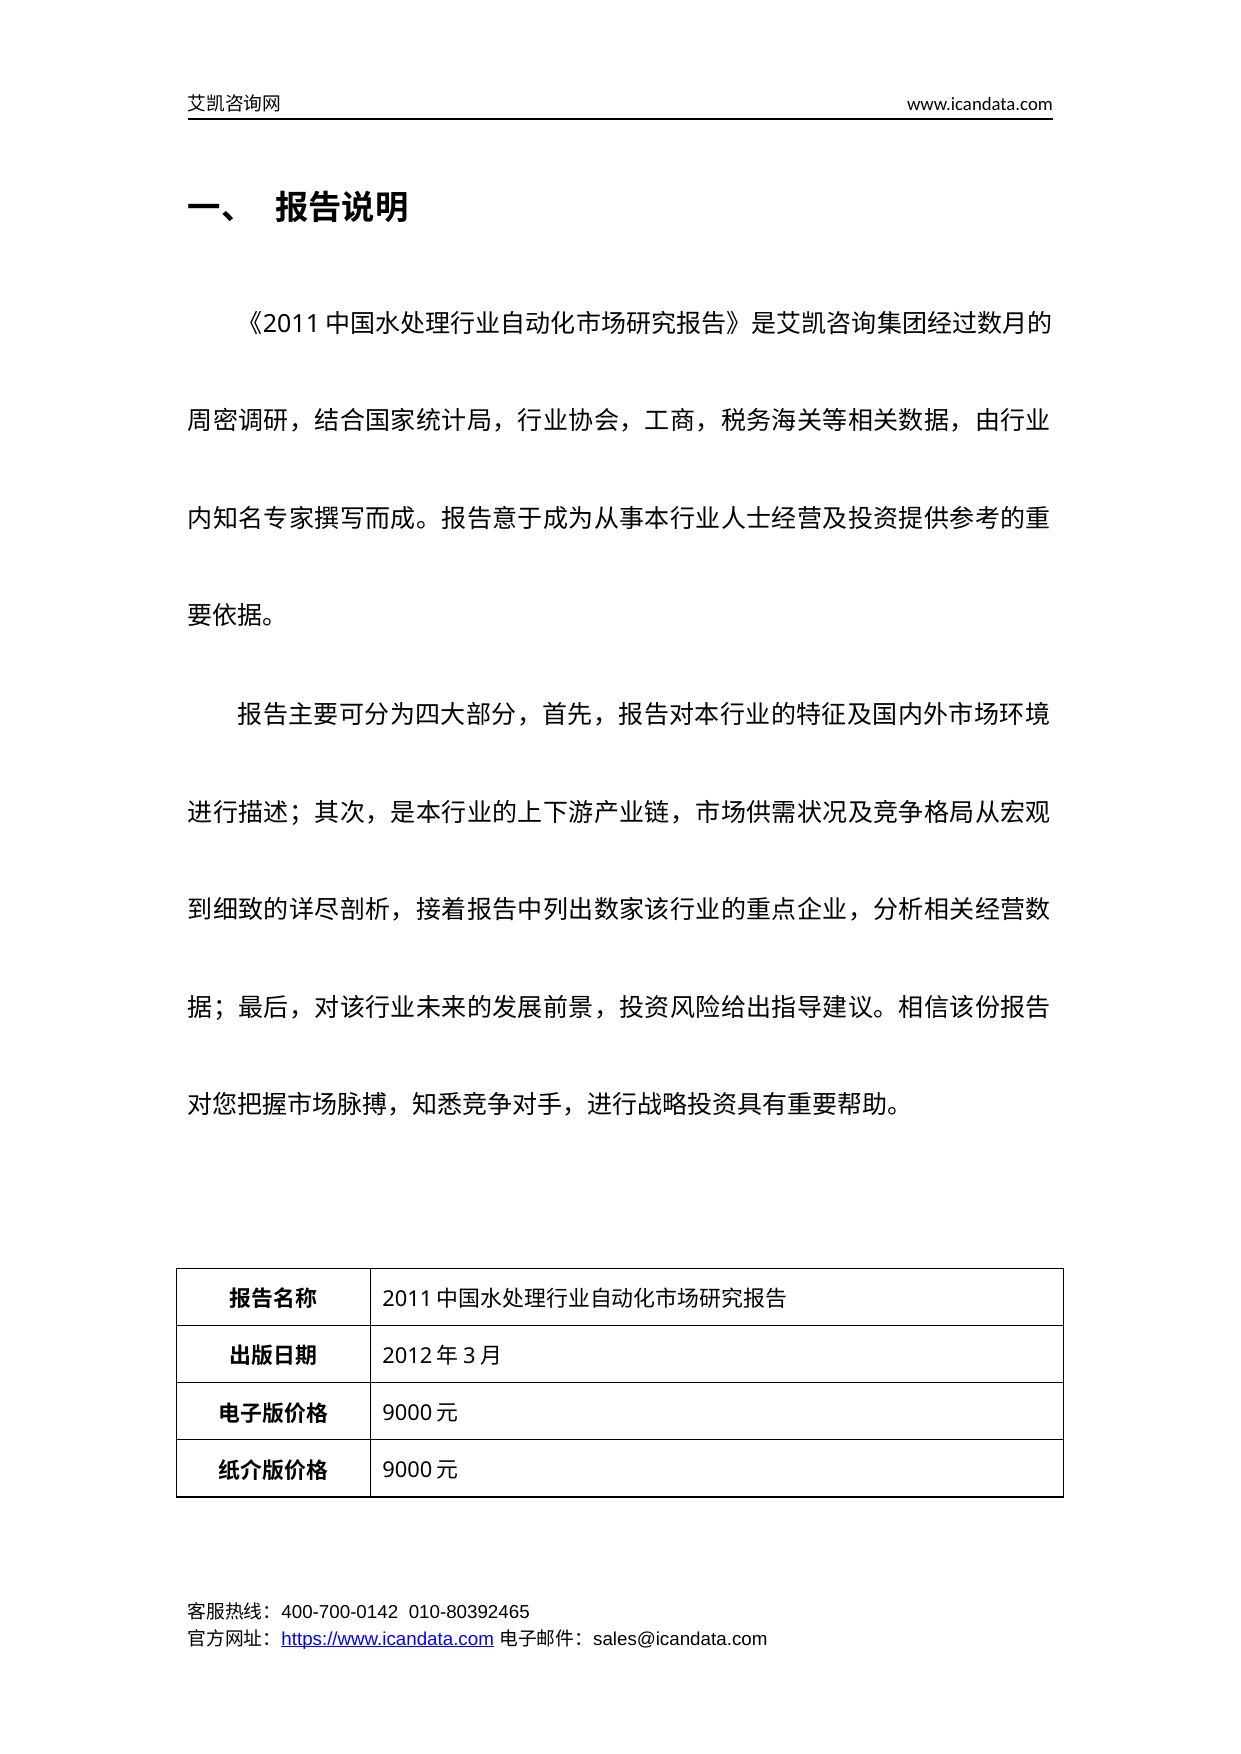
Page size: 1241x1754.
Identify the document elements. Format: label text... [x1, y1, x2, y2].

table_header 2011中国水处理行业自动化市场研究报告 [371, 1269, 1063, 1325]
text 报告主要可分为四大部分，首先，报告对本行业的特征及国内外市场环境进行描述；其次，是本行业的上下游产业链，市场供需状况及竞争格局从宏观到细致的详尽剖析，接着报告中列出数家该行业的重点企业，分析相关经营数据；最后，对该行业未来的发展前景，投资风险给出指导建议。相信该份报告对您把握市场脉搏，知悉竞争对手，进行战略投资具有重要帮助。 [187, 681, 1053, 1136]
table_cell 出版日期 [177, 1326, 370, 1382]
table_cell 2012年3月 [371, 1326, 1063, 1382]
table_header 报告名称 [177, 1269, 370, 1325]
table_cell 电子版价格 [177, 1383, 370, 1439]
table_cell 9000元 [371, 1440, 1063, 1496]
table_cell 纸介版价格 [177, 1440, 370, 1496]
table_cell 9000元 [371, 1383, 1063, 1439]
text 《2011中国水处理行业自动化市场研究报告》是艾凯咨询集团经过数月的周密调研，结合国家统计局，行业协会，工商，税务海关等相关数据，由行业内知名专家撰写而成。报告意于成为从事本行业人士经营及投资提供参考的重要依据。 [187, 289, 1053, 646]
subtitle 报告说明 [187, 172, 1053, 237]
